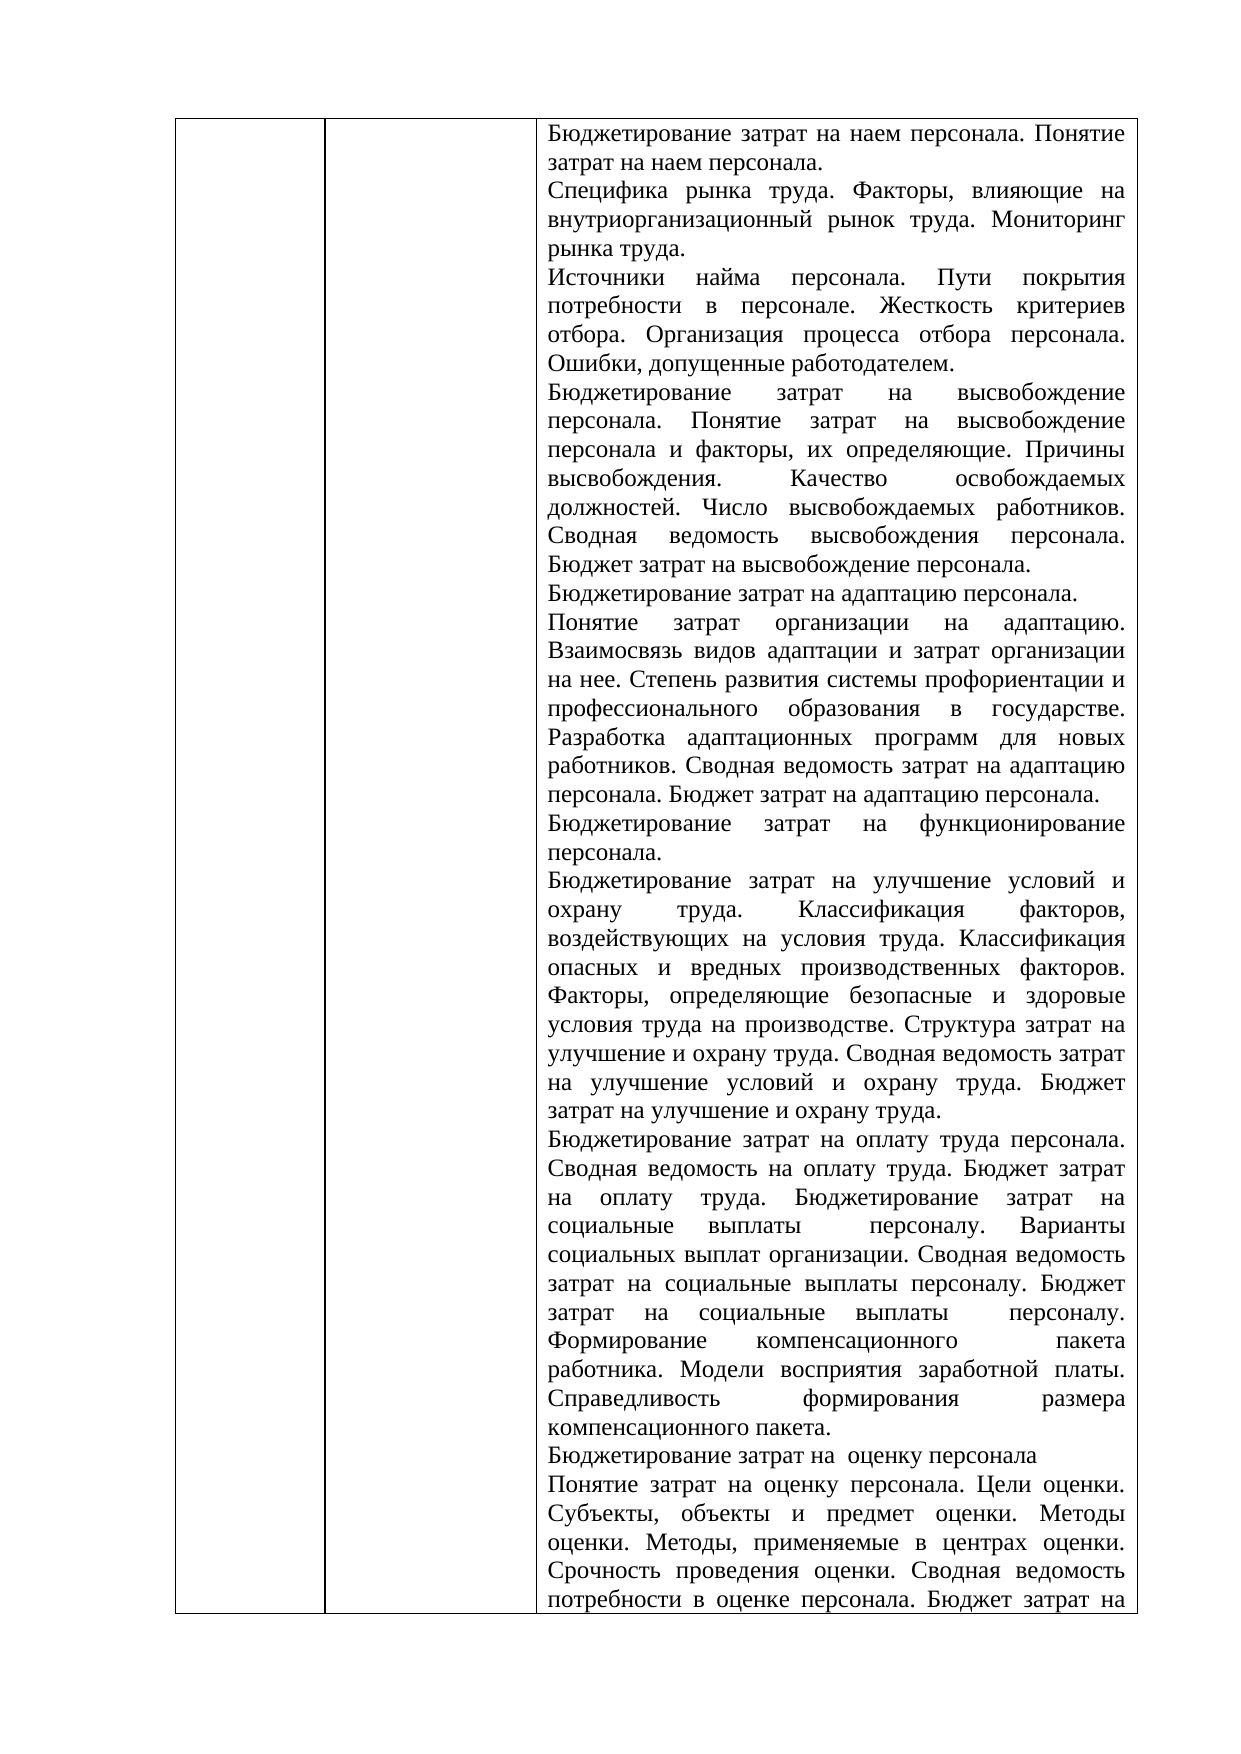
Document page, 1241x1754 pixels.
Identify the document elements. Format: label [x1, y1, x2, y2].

table_cell [176, 119, 324, 1613]
table_cell [326, 119, 536, 1613]
